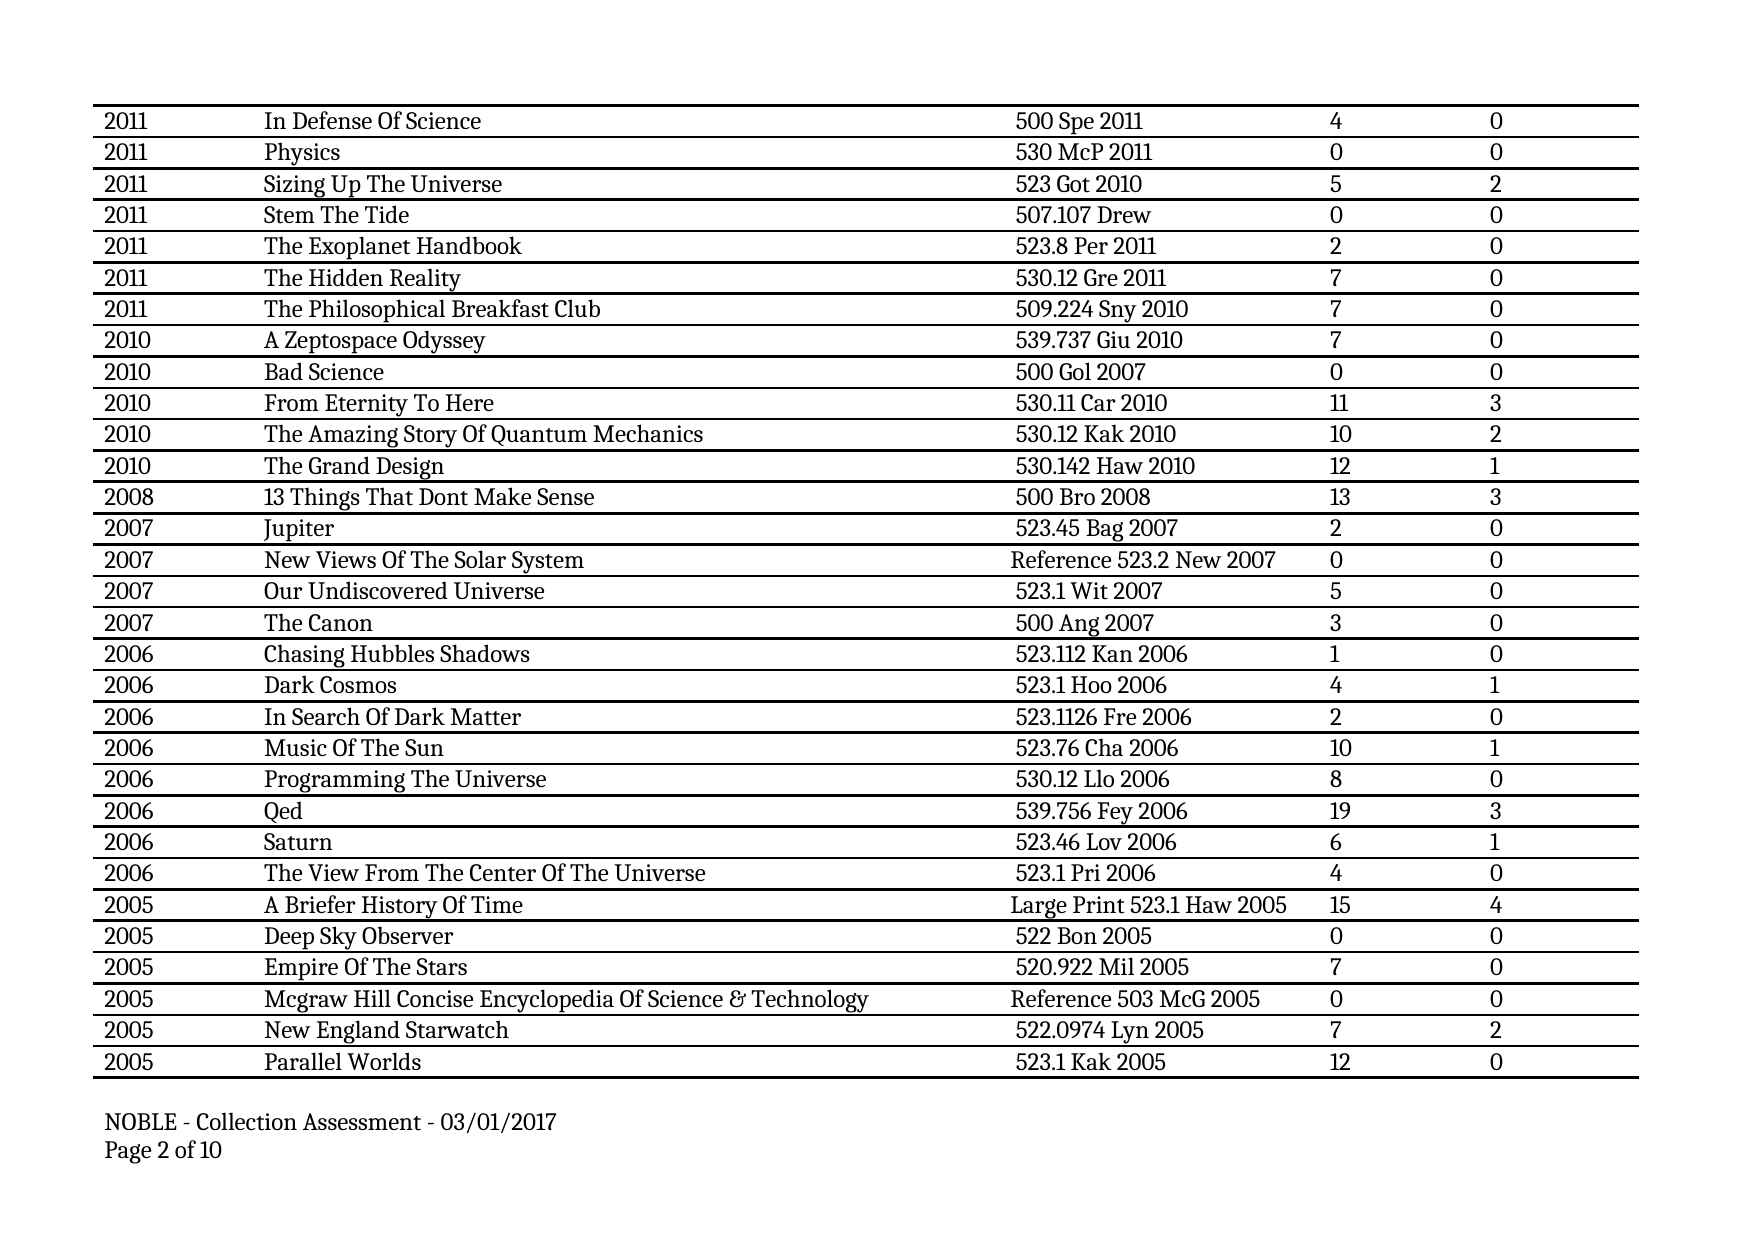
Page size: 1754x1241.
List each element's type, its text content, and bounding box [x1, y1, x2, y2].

table_cell 523.1 Pri 2006 [999, 859, 1319, 888]
table_cell 1 [1479, 828, 1638, 857]
table_cell 10 [1319, 420, 1478, 449]
table_cell 507.107 Drew [999, 201, 1319, 229]
table_cell 2 [1479, 170, 1638, 198]
table_cell 523.8 Per 2011 [999, 232, 1319, 261]
table_cell 4 [1319, 671, 1478, 700]
table_cell 0 [1479, 107, 1638, 136]
table_cell 1 [1479, 734, 1638, 763]
table_cell 7 [1319, 953, 1478, 982]
table_cell 0 [1479, 608, 1638, 637]
table_cell 0 [1479, 953, 1638, 982]
table_cell 12 [1319, 1047, 1478, 1076]
table_cell 2 [1319, 515, 1478, 543]
table_cell 0 [1319, 546, 1478, 574]
table_cell 2005 [93, 953, 253, 982]
table_cell Music Of The Sun [253, 734, 999, 763]
table_cell 2005 [93, 922, 253, 951]
table_cell 522.0974 Lyn 2005 [999, 1016, 1319, 1045]
table_cell 2011 [93, 107, 253, 136]
table_cell 0 [1319, 138, 1478, 167]
table_cell 500 Bro 2008 [999, 483, 1319, 512]
table_cell 530.12 Llo 2006 [999, 765, 1319, 794]
table_cell 0 [1479, 1047, 1638, 1076]
table_cell 530.12 Kak 2010 [999, 420, 1319, 449]
table_cell 12 [1319, 452, 1478, 480]
table_cell 530.11 Car 2010 [999, 389, 1319, 418]
table_cell 10 [1319, 734, 1478, 763]
table_cell The Hidden Reality [253, 264, 999, 292]
table_cell 530 McP 2011 [999, 138, 1319, 167]
table_cell 2 [1319, 703, 1478, 731]
table_cell A Briefer History Of Time [253, 891, 999, 919]
table_cell 539.737 Giu 2010 [999, 326, 1319, 355]
table_cell Empire Of The Stars [253, 953, 999, 982]
table_cell Stem The Tide [253, 201, 999, 229]
table_cell 4 [1319, 859, 1478, 888]
table_cell 2006 [93, 640, 253, 668]
table_cell 1 [1479, 452, 1638, 480]
table_cell 0 [1479, 765, 1638, 794]
table_cell 0 [1479, 859, 1638, 888]
table_cell Qed [253, 797, 999, 825]
table_cell Programming The Universe [253, 765, 999, 794]
table_cell Jupiter [253, 515, 999, 543]
table_cell Our Undiscovered Universe [253, 577, 999, 606]
table_cell The View From The Center Of The Universe [253, 859, 999, 888]
table_cell 0 [1479, 985, 1638, 1013]
table_cell 1 [1319, 640, 1478, 668]
table_cell In Search Of Dark Matter [253, 703, 999, 731]
table_cell 2010 [93, 420, 253, 449]
table_cell 3 [1479, 483, 1638, 512]
table_cell 2007 [93, 577, 253, 606]
table_cell 522 Bon 2005 [999, 922, 1319, 951]
table_cell Reference 503 McG 2005 [999, 985, 1319, 1013]
table_cell Deep Sky Observer [253, 922, 999, 951]
table_cell 2006 [93, 859, 253, 888]
table_cell 523.1 Hoo 2006 [999, 671, 1319, 700]
table_cell In Defense Of Science [253, 107, 999, 136]
table_cell Dark Cosmos [253, 671, 999, 700]
table_cell 523 Got 2010 [999, 170, 1319, 198]
table_cell 2006 [93, 797, 253, 825]
table_cell 0 [1479, 295, 1638, 324]
table_cell 523.112 Kan 2006 [999, 640, 1319, 668]
table_cell 4 [1479, 891, 1638, 919]
table_cell 0 [1479, 201, 1638, 229]
table_cell New Views Of The Solar System [253, 546, 999, 574]
table_cell 530.142 Haw 2010 [999, 452, 1319, 480]
table_cell 2011 [93, 201, 253, 229]
table_cell 2 [1319, 232, 1478, 261]
table_cell 523.1 Kak 2005 [999, 1047, 1319, 1076]
table_cell 0 [1479, 922, 1638, 951]
table_cell 3 [1319, 608, 1478, 637]
table_cell 500 Gol 2007 [999, 358, 1319, 386]
table_cell 2007 [93, 608, 253, 637]
table_cell 523.45 Bag 2007 [999, 515, 1319, 543]
table_cell 2007 [93, 546, 253, 574]
table_cell 2006 [93, 734, 253, 763]
table_cell 0 [1319, 985, 1478, 1013]
table_cell 0 [1319, 358, 1478, 386]
table_cell 0 [1479, 703, 1638, 731]
table_cell From Eternity To Here [253, 389, 999, 418]
table_cell Chasing Hubbles Shadows [253, 640, 999, 668]
table_cell 2005 [93, 1016, 253, 1045]
table_cell 2010 [93, 452, 253, 480]
table_cell 5 [1319, 577, 1478, 606]
table_cell Parallel Worlds [253, 1047, 999, 1076]
table_cell New England Starwatch [253, 1016, 999, 1045]
table_cell 2011 [93, 170, 253, 198]
table_cell 0 [1479, 264, 1638, 292]
table_cell The Philosophical Breakfast Club [253, 295, 999, 324]
table_cell 11 [1319, 389, 1478, 418]
table_cell Sizing Up The Universe [253, 170, 999, 198]
table_cell 15 [1319, 891, 1478, 919]
table_cell 0 [1479, 232, 1638, 261]
table_cell 539.756 Fey 2006 [999, 797, 1319, 825]
table_cell 509.224 Sny 2010 [999, 295, 1319, 324]
table_cell The Grand Design [253, 452, 999, 480]
table_cell 2010 [93, 389, 253, 418]
table_cell 7 [1319, 1016, 1478, 1045]
table_cell Mcgraw Hill Concise Encyclopedia Of Science & Technology [253, 985, 999, 1013]
table_cell 2006 [93, 765, 253, 794]
table_cell 523.76 Cha 2006 [999, 734, 1319, 763]
table_cell 530.12 Gre 2011 [999, 264, 1319, 292]
table_cell 2 [1479, 1016, 1638, 1045]
table_cell 2011 [93, 264, 253, 292]
table_cell 7 [1319, 326, 1478, 355]
table_cell 0 [1479, 577, 1638, 606]
table_cell 0 [1479, 546, 1638, 574]
table_cell 2010 [93, 358, 253, 386]
table_cell A Zeptospace Odyssey [253, 326, 999, 355]
table_cell 2011 [93, 232, 253, 261]
table_cell 2005 [93, 891, 253, 919]
table_cell 0 [1319, 922, 1478, 951]
table_cell 3 [1479, 389, 1638, 418]
table_cell 523.1126 Fre 2006 [999, 703, 1319, 731]
table_cell The Amazing Story Of Quantum Mechanics [253, 420, 999, 449]
table_cell 2010 [93, 326, 253, 355]
table_cell The Canon [253, 608, 999, 637]
table_cell 19 [1319, 797, 1478, 825]
table_cell 2006 [93, 703, 253, 731]
table_cell 500 Spe 2011 [999, 107, 1319, 136]
table_cell 0 [1479, 326, 1638, 355]
table_cell Saturn [253, 828, 999, 857]
table_cell 523.46 Lov 2006 [999, 828, 1319, 857]
table_cell 7 [1319, 264, 1478, 292]
table_cell 8 [1319, 765, 1478, 794]
table_cell 7 [1319, 295, 1478, 324]
table_cell 4 [1319, 107, 1478, 136]
table_cell 523.1 Wit 2007 [999, 577, 1319, 606]
table_cell 0 [1479, 358, 1638, 386]
table_cell The Exoplanet Handbook [253, 232, 999, 261]
table_cell 2006 [93, 828, 253, 857]
table_cell 2008 [93, 483, 253, 512]
table_cell Large Print 523.1 Haw 2005 [999, 891, 1319, 919]
table_cell 0 [1479, 138, 1638, 167]
table_cell 0 [1319, 201, 1478, 229]
table_cell 2011 [93, 138, 253, 167]
table_cell Bad Science [253, 358, 999, 386]
table_cell 13 [1319, 483, 1478, 512]
table_cell 5 [1319, 170, 1478, 198]
table_cell Physics [253, 138, 999, 167]
table_cell 2006 [93, 671, 253, 700]
table_cell 2005 [93, 985, 253, 1013]
table_cell 2011 [93, 295, 253, 324]
table_cell 0 [1479, 640, 1638, 668]
table_cell 13 Things That Dont Make Sense [253, 483, 999, 512]
table_cell 2005 [93, 1047, 253, 1076]
table_cell 2007 [93, 515, 253, 543]
table_cell 0 [1479, 515, 1638, 543]
table_cell 3 [1479, 797, 1638, 825]
table_cell 520.922 Mil 2005 [999, 953, 1319, 982]
table_cell 2 [1479, 420, 1638, 449]
table_cell 500 Ang 2007 [999, 608, 1319, 637]
table_cell 6 [1319, 828, 1478, 857]
table_cell Reference 523.2 New 2007 [999, 546, 1319, 574]
table_cell 1 [1479, 671, 1638, 700]
